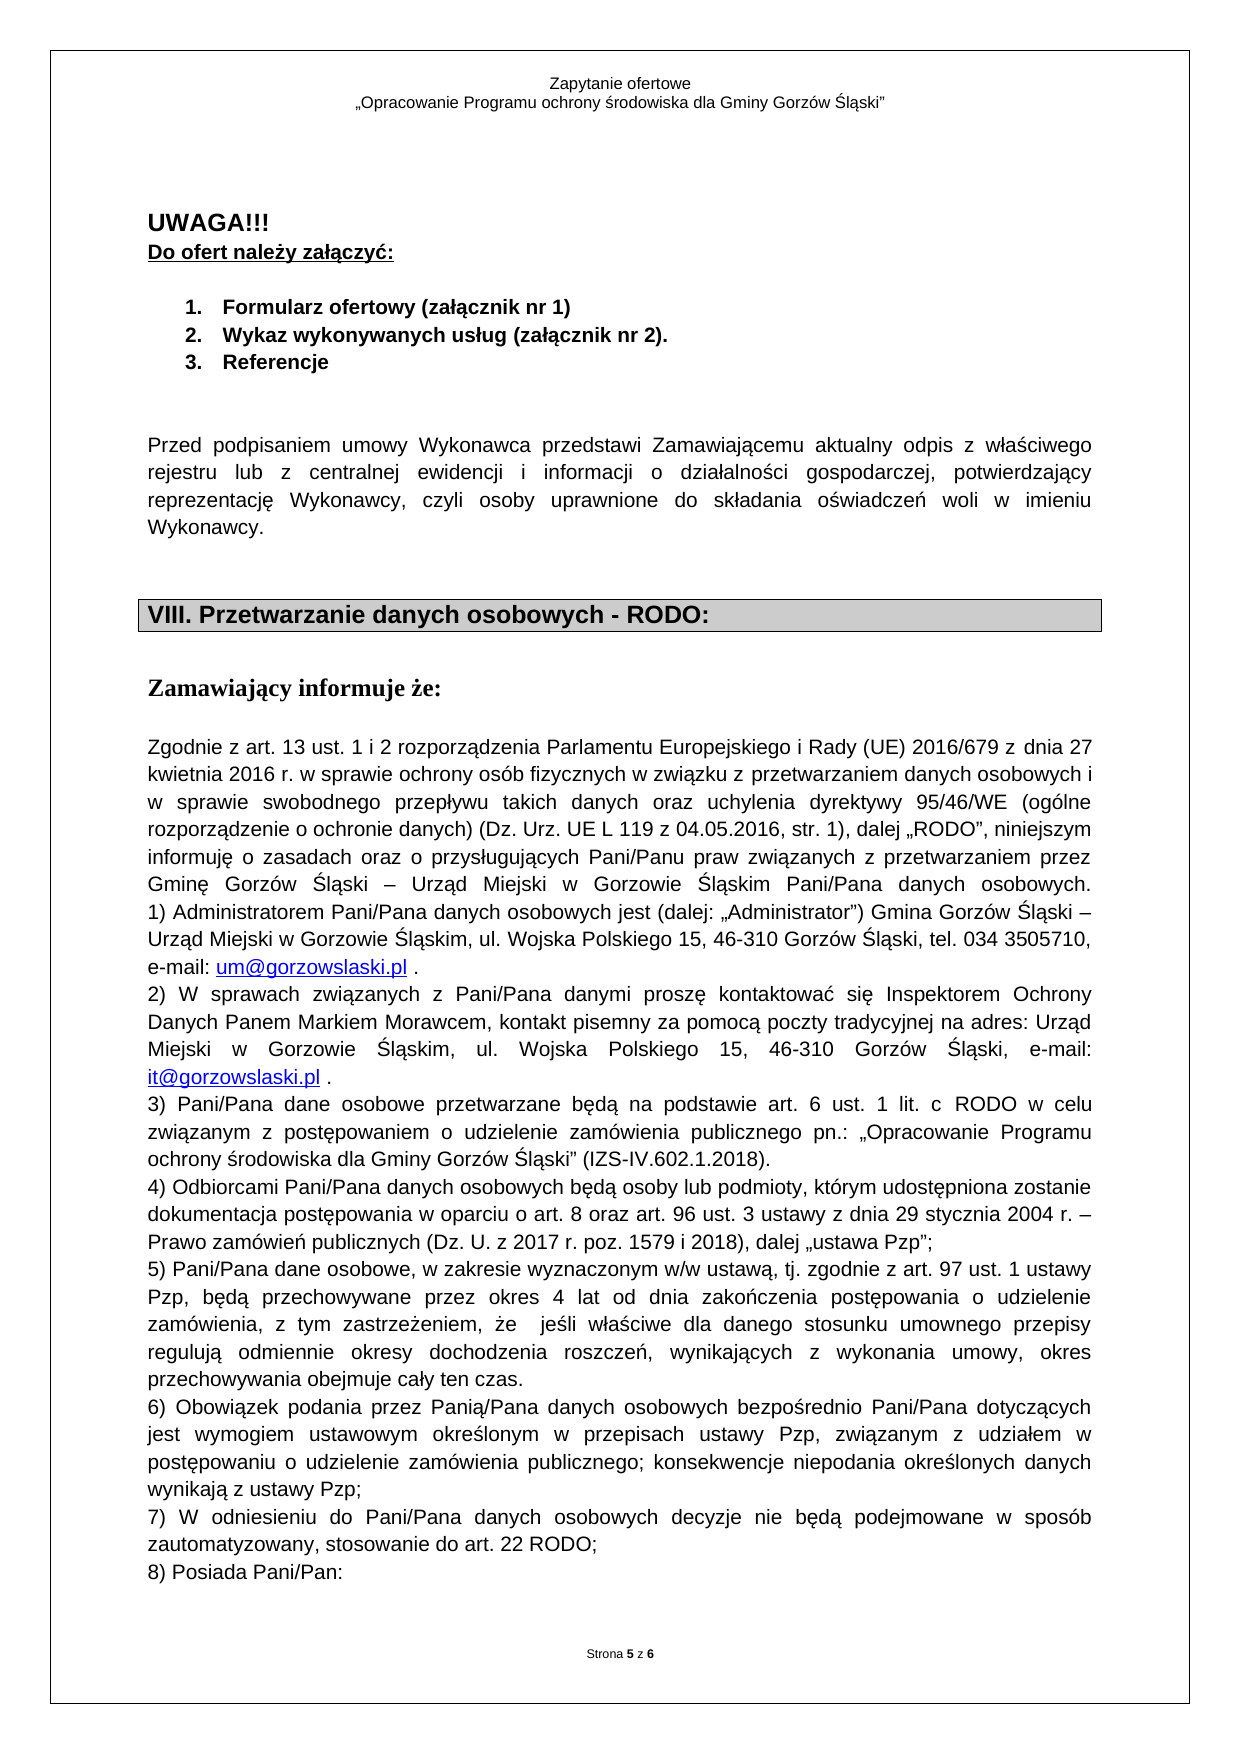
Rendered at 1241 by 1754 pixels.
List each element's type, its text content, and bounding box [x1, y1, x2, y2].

text 3) Pani/Pana dane osobowe przetwarzane będą na podstawie art. 6 ust. 1 lit. c RODO w celu związanym z postępowaniem o udzielenie zamówienia publicznego pn.: „Opracowanie Programu ochrony środowiska dla Gminy Gorzów Śląski” (IZS-IV.602.1.2018). [147, 1092, 1093, 1171]
text Zgodnie z art. 13 ust. 1 i 2 rozporządzenia Parlamentu Europejskiego i Rady (UE) 2016/679 z dnia 27 kwietnia 2016 r. w sprawie ochrony osób fizycznych w związku z przetwarzaniem danych osobowych i w sprawie swobodnego przepływu takich danych oraz uchylenia dyrektywy 95/46/WE (ogólne rozporządzenie o ochronie danych) (Dz. Urz. UE L 119 z 04.05.2016, str. 1), dalej „RODO”, niniejszym informuję o zasadach oraz o przysługujących Pani/Panu praw związanych z przetwarzaniem przez Gminę Gorzów Śląski – Urząd Miejski w Gorzowie Śląskim Pani/Pana danych osobowych. 1) Administratorem Pani/Pana danych osobowych jest (dalej: „Administrator”) Gmina Gorzów Śląski – Urząd Miejski w Gorzowie Śląskim, ul. Wojska Polskiego 15, 46-310 Gorzów Śląski, tel. 034 3505710, e-mail: um@gorzowslaski.pl . [147, 702, 1093, 978]
text 2) W sprawach związanych z Pani/Pana danymi proszę kontaktować się Inspektorem Ochrony Danych Panem Markiem Morawcem, kontakt pisemny za pomocą poczty tradycyjnej na adres: Urząd Miejski w Gorzowie Śląskim, ul. Wojska Polskiego 15, 46-310 Gorzów Śląski, e-mail: it@gorzowslaski.pl . [147, 982, 1093, 1088]
text 6) Obowiązek podania przez Panią/Pana danych osobowych bezpośrednio Pani/Pana dotyczących jest wymogiem ustawowym określonym w przepisach ustawy Pzp, związanym z udziałem w postępowaniu o udzielenie zamówienia publicznego; konsekwencje niepodania określonych danych wynikają z ustawy Pzp; [147, 1394, 1093, 1501]
text UWAGA!!! Do ofert należy załączyć: [147, 208, 1093, 264]
list Wykaz wykonywanych usług (załącznik nr 2). [185, 323, 1093, 347]
text 4) Odbiorcami Pani/Pana danych osobowych będą osoby lub podmioty, którym udostępniona zostanie dokumentacja postępowania w oparciu o art. 8 oraz art. 96 ust. 3 ustawy z dnia 29 stycznia 2004 r. – Prawo zamówień publicznych (Dz. U. z 2017 r. poz. 1579 i 2018), dalej „ustawa Pzp”; [147, 1174, 1093, 1253]
text 5) Pani/Pana dane osobowe, w zakresie wyznaczonym w/w ustawą, tj. zgodnie z art. 97 ust. 1 ustawy Pzp, będą przechowywane przez okres 4 lat od dnia zakończenia postępowania o udzielenie zamówienia, z tym zastrzeżeniem, że jeśli właściwe dla danego stosunku umownego przepisy regulują odmiennie okresy dochodzenia roszczeń, wynikających z wykonania umowy, okres przechowywania obejmuje cały ten czas. [147, 1257, 1093, 1391]
text 7) W odniesieniu do Pani/Pana danych osobowych decyzje nie będą podejmowane w sposób zautomatyzowany, stosowanie do art. 22 RODO; [147, 1504, 1093, 1556]
text Przed podpisaniem umowy Wykonawca przedstawi Zamawiającemu aktualny odpis z właściwego rejestru lub z centralnej ewidencji i informacji o działalności gospodarczej, potwierdzający reprezentację Wykonawcy, czyli osoby uprawnione do składania oświadczeń woli w imieniu Wykonawcy. [147, 433, 1093, 539]
list Formularz ofertowy (załącznik nr 1) [185, 295, 1093, 319]
text Zamawiający informuje że: [147, 673, 1093, 702]
text 8) Posiada Pani/Pan: [147, 1559, 1093, 1583]
text VIII. Przetwarzanie danych osobowych - RODO: [139, 600, 1101, 631]
list Referencje [185, 350, 1093, 374]
